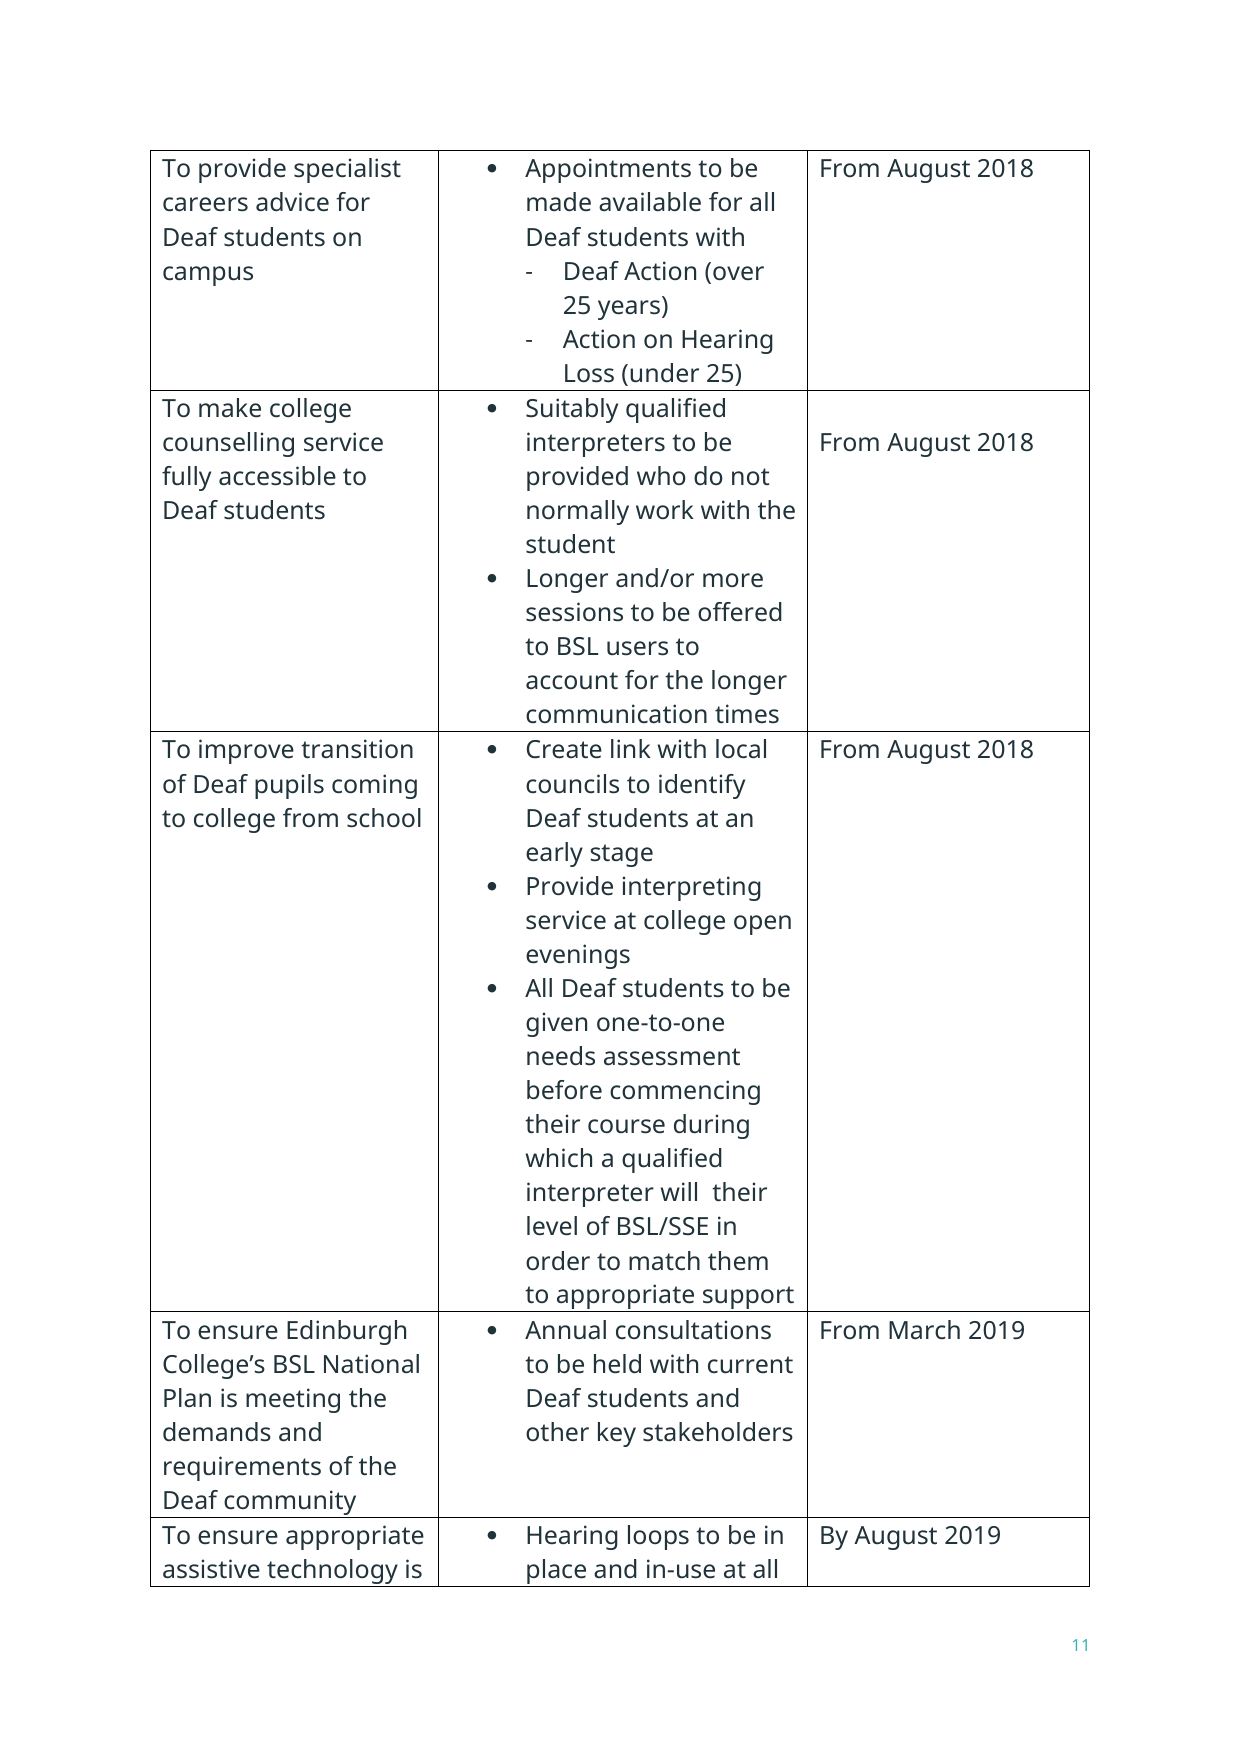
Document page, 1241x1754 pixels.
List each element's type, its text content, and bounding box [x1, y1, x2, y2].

table_cell Suitably qualified interpreters to be provided who do not normally work with the student Longer and/or more sessions to be offered to BSL users to account for the longer communication times [439, 391, 807, 731]
table_cell To improve transition of Deaf pupils coming to college from school [151, 732, 438, 1311]
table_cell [808, 1518, 1089, 1586]
table_cell From August 2018 [808, 732, 1089, 1311]
table_cell To make college counselling service fully accessible to Deaf students [151, 391, 438, 731]
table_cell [151, 1518, 438, 1586]
table_cell From August 2018 [808, 151, 1089, 389]
table_cell To ensure Edinburgh College’s BSL National Plan is meeting the demands and requirements of the Deaf community [151, 1312, 438, 1517]
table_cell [439, 1518, 807, 1586]
table_cell Annual consultations to be held with current Deaf students and other key stakeholders [439, 1312, 807, 1517]
table_cell From March 2019 [808, 1312, 1089, 1517]
table_cell Create link with local councils to identify Deaf students at an early stage Provide interpreting service at college open evenings All Deaf students to be given one-to-one needs assessment before commencing their course during which a qualified interpreter will their level of BSL/SSE in order to match them to appropriate support [439, 732, 807, 1311]
table_cell Appointments to be made available for all Deaf students with Deaf Action (over 25 years) Action on Hearing Loss (under 25) [439, 151, 807, 389]
table_cell To provide specialist careers advice for Deaf students on campus [151, 151, 438, 389]
table_cell From August 2018 [808, 391, 1089, 731]
